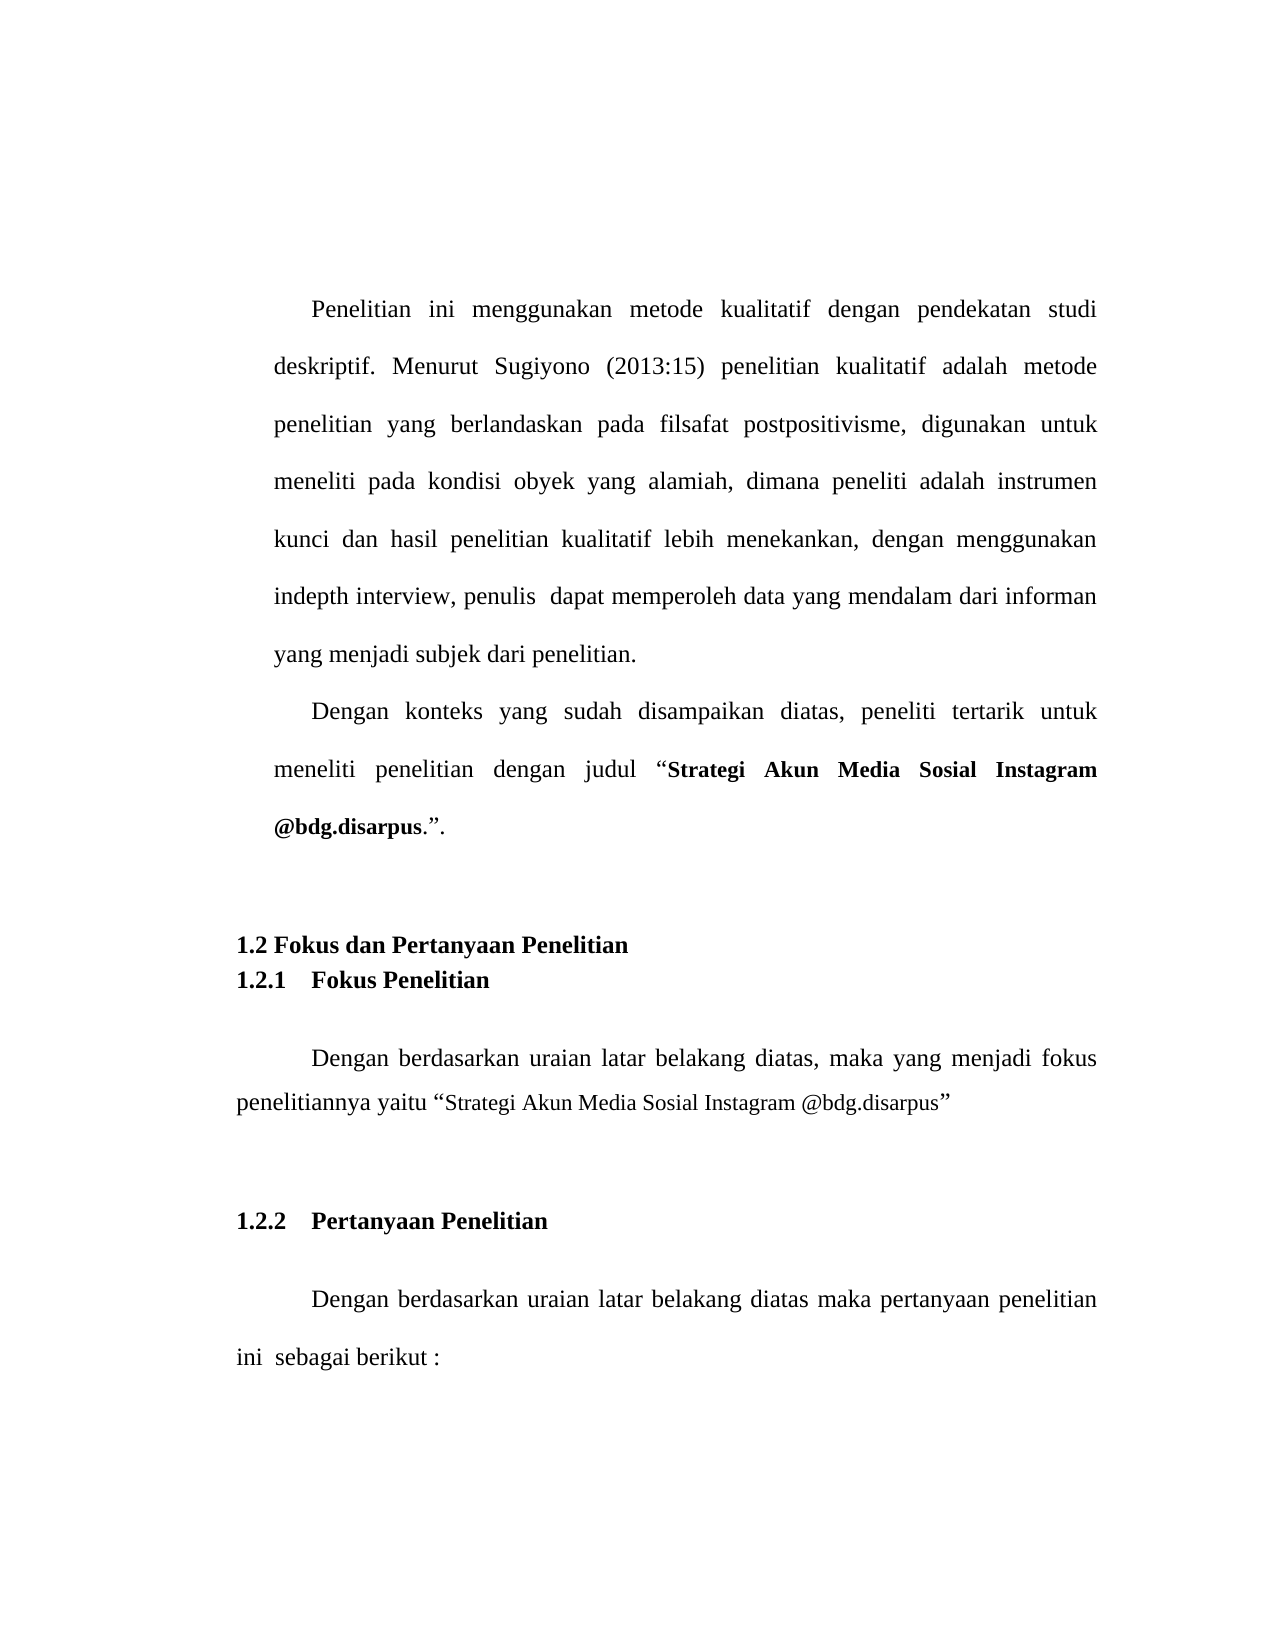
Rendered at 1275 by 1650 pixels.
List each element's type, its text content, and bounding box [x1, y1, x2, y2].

subtitle Fokus dan Pertanyaan Penelitian [236, 930, 1098, 959]
text Dengan konteks yang sudah disampaikan diatas, peneliti tertarik untuk meneliti penelitian dengan judul “Strategi Akun Media Sosial Instagram @bdg.disarpus.”. [274, 696, 1098, 840]
text Dengan berdasarkan uraian latar belakang diatas, maka yang menjadi fokus penelitiannya yaitu “Strategi Akun Media Sosial Instagram @bdg.disarpus” [236, 1043, 1098, 1115]
subtitle Pertanyaan Penelitian [236, 1206, 1098, 1235]
text Penelitian ini menggunakan metode kualitatif dengan pendekatan studi deskriptif. Menurut Sugiyono (2013:15) penelitian kualitatif adalah metode penelitian yang berlandaskan pada filsafat postpositivisme, digunakan untuk meneliti pada kondisi obyek yang alamiah, dimana peneliti adalah instrumen kunci dan hasil penelitian kualitatif lebih menekankan, dengan menggunakan indepth interview, penulis dapat memperoleh data yang mendalam dari informan yang menjadi subjek dari penelitian. [274, 294, 1098, 667]
subtitle Fokus Penelitian [236, 966, 1098, 994]
text Dengan berdasarkan uraian latar belakang diatas maka pertanyaan penelitian ini sebagai berikut : [236, 1284, 1098, 1370]
